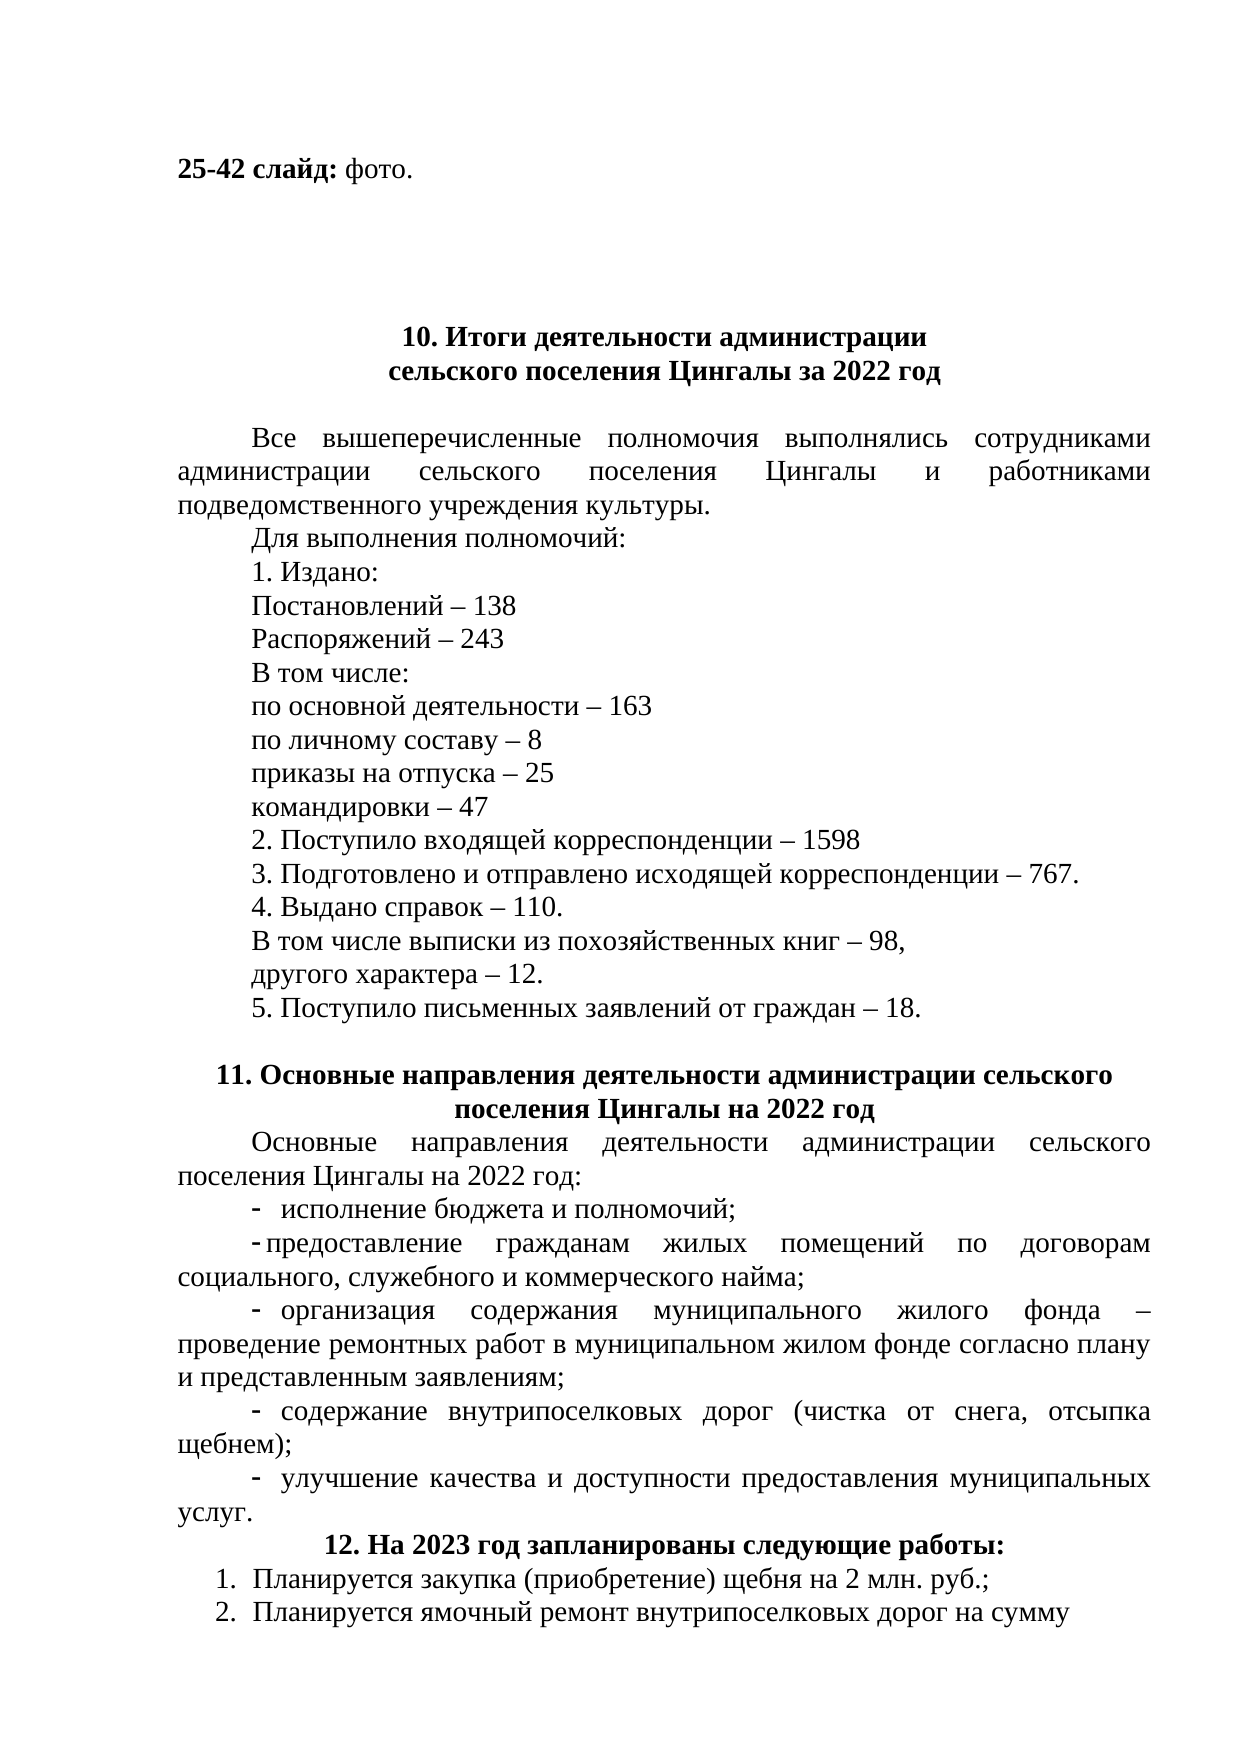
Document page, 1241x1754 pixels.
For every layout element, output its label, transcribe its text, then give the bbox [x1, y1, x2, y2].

text 10. Итоги деятельности администрации [177, 319, 1152, 353]
text Распоряжений – 243 [177, 621, 1152, 655]
text 12. На 2023 год запланированы следующие работы: [177, 1527, 1152, 1561]
text В том числе выписки из похозяйственных книг – 98, [177, 923, 1152, 957]
text командировки – 47 [177, 789, 1152, 822]
text приказы на отпуска – 25 [177, 755, 1152, 789]
list улучшение качества и доступности предоставления муниципальных услуг. [177, 1460, 1152, 1527]
text 25-42 слайд: фото. [177, 152, 1152, 185]
list содержание внутрипоселковых дорог (чистка от снега, отсыпка щебнем); [177, 1393, 1152, 1460]
text другого характера – 12. [177, 957, 1152, 990]
text по основной деятельности – 163 [177, 688, 1152, 722]
text 5. Поступило письменных заявлений от граждан – 18. [177, 990, 1152, 1024]
text Для выполнения полномочий: [177, 521, 1152, 554]
list организация содержания муниципального жилого фонда – проведение ремонтных работ в муниципальном жилом фонде согласно плану и представленным заявлениям; [177, 1292, 1152, 1393]
text 11. Основные направления деятельности администрации сельского поселения Цингалы на 2022 год [177, 1057, 1152, 1124]
text 4. Выдано справок – 110. [177, 889, 1152, 923]
list Планируется ямочный ремонт внутрипоселковых дорог на сумму [215, 1594, 1152, 1628]
list исполнение бюджета и полномочий; [177, 1191, 1152, 1225]
text 3. Подготовлено и отправлено исходящей корреспонденции – 767. [177, 856, 1152, 889]
text по личному составу – 8 [177, 722, 1152, 755]
list предоставление гражданам жилых помещений по договорам социального, служебного и коммерческого найма; [177, 1225, 1152, 1292]
text Постановлений – 138 [177, 588, 1152, 621]
text 1. Издано: [177, 554, 1152, 588]
list Планируется закупка (приобретение) щебня на 2 млн. руб.; [215, 1561, 1152, 1594]
text Все вышеперечисленные полномочия выполнялись сотрудниками администрации сельского поселения Цингалы и работниками подведомственного учреждения культуры. [177, 420, 1152, 521]
text сельского поселения Цингалы за 2022 год [177, 353, 1152, 386]
text В том числе: [177, 655, 1152, 688]
text 2. Поступило входящей корреспонденции – 1598 [177, 822, 1152, 856]
text Основные направления деятельности администрации сельского поселения Цингалы на 2022 год: [177, 1124, 1152, 1191]
